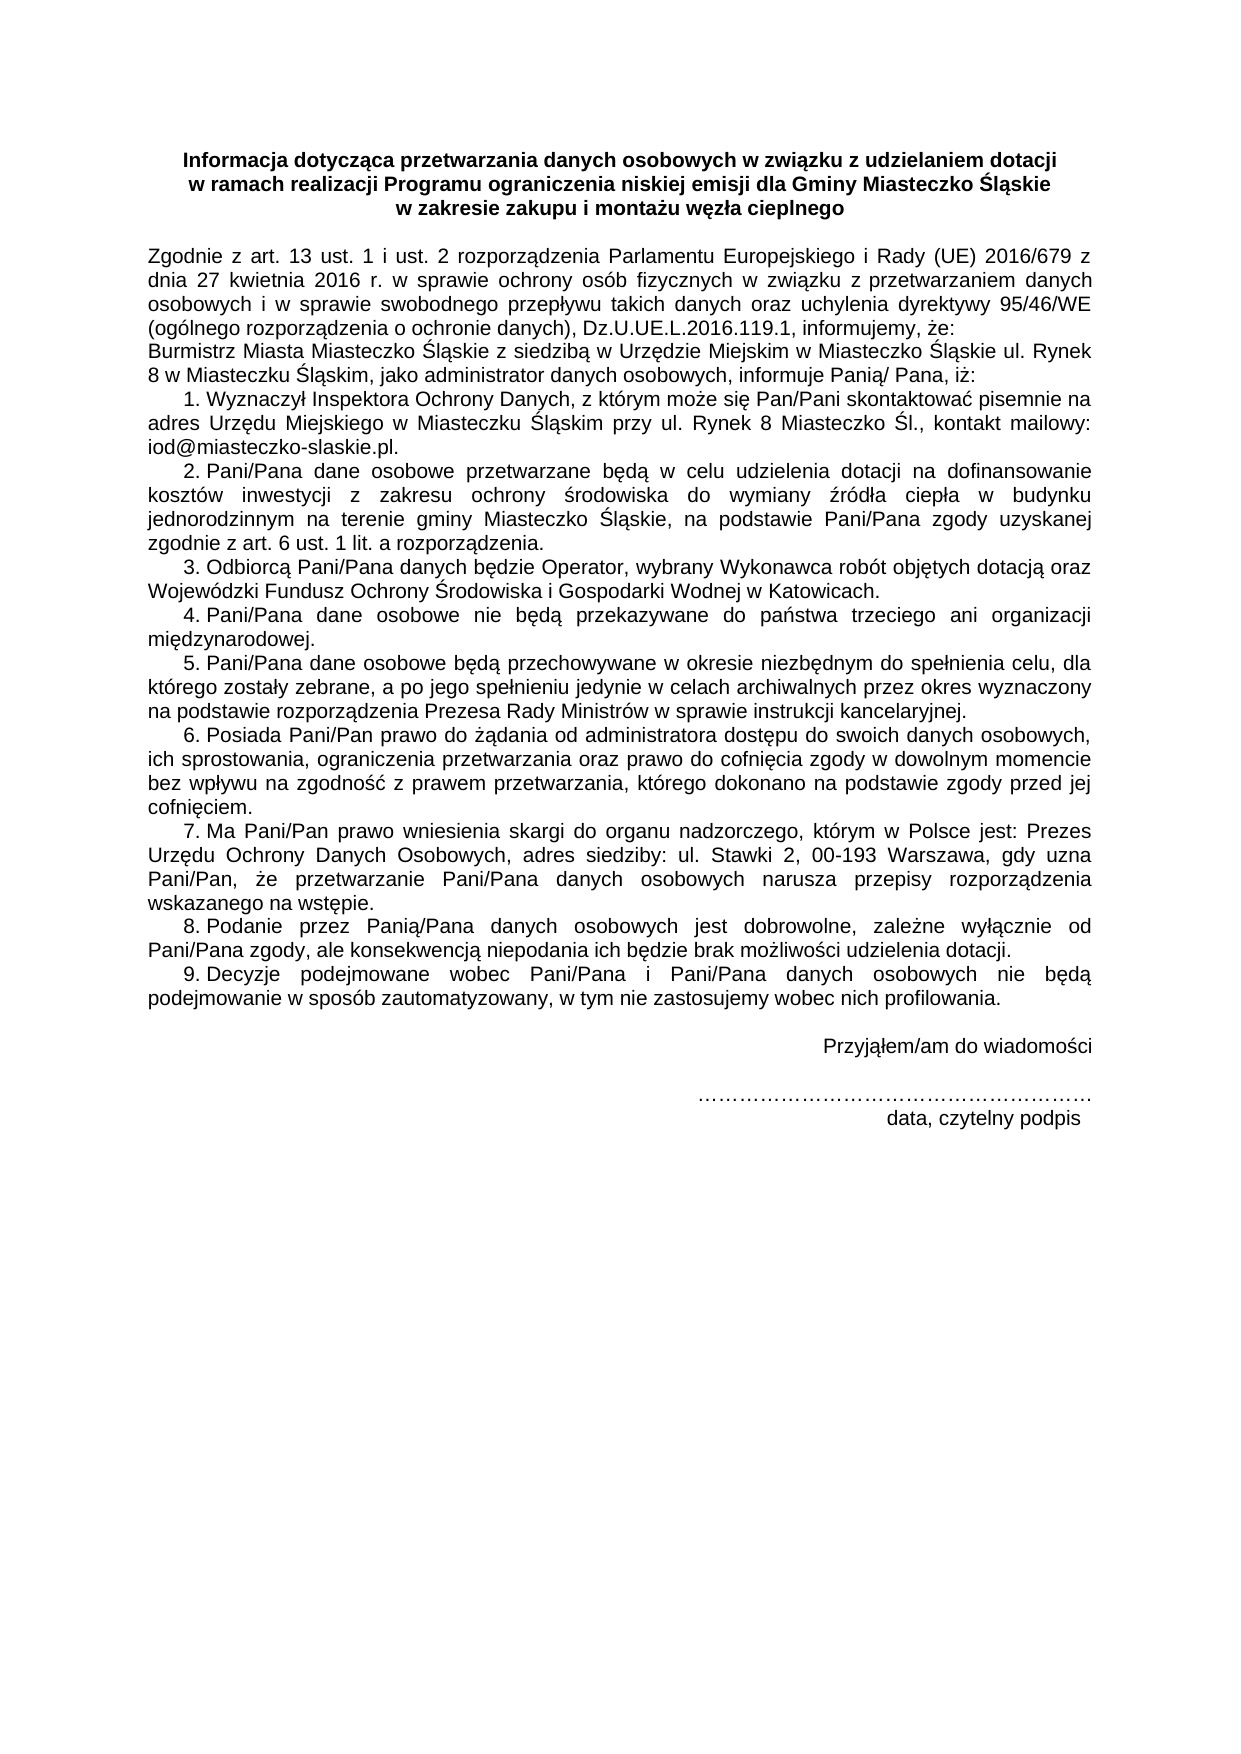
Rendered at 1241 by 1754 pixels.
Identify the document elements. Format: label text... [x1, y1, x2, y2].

text 7. Ma Pani/Pan prawo wniesienia skargi do organu nadzorczego, którym w Polsce jest: Prezes Urzędu Ochrony Danych Osobowych, adres siedziby: ul. Stawki 2, 00-193 Warszawa, gdy uzna Pani/Pan, że przetwarzanie Pani/Pana danych osobowych narusza przepisy rozporządzenia wskazanego na wstępie. [148, 818, 1093, 914]
text 1. Wyznaczył Inspektora Ochrony Danych, z którym może się Pan/Pani skontaktować pisemnie na adres Urzędu Miejskiego w Miasteczku Śląskim przy ul. Rynek 8 Miasteczko Śl., kontakt mailowy: iod@miasteczko-slaskie.pl. [148, 387, 1093, 459]
text 4. Pani/Pana dane osobowe nie będą przekazywane do państwa trzeciego ani organizacji międzynarodowej. [148, 603, 1093, 651]
text 6. Posiada Pani/Pan prawo do żądania od administratora dostępu do swoich danych osobowych, ich sprostowania, ograniczenia przetwarzania oraz prawo do cofnięcia zgody w dowolnym momencie bez wpływu na zgodność z prawem przetwarzania, którego dokonano na podstawie zgody przed jej cofnięciem. [148, 723, 1093, 818]
text ………………………………………………… [148, 1082, 1093, 1106]
text data, czytelny podpis [148, 1106, 1093, 1130]
text Informacja dotycząca przetwarzania danych osobowych w związku z udzielaniem dotacji w ramach realizacji Programu ograniczenia niskiej emisji dla Gminy Miasteczko Śląskie w zakresie zakupu i montażu węzła cieplnego [148, 148, 1093, 219]
text Zgodnie z art. 13 ust. 1 i ust. 2 rozporządzenia Parlamentu Europejskiego i Rady (UE) 2016/679 z dnia 27 kwietnia 2016 r. w sprawie ochrony osób fizycznych w związku z przetwarzaniem danych osobowych i w sprawie swobodnego przepływu takich danych oraz uchylenia dyrektywy 95/46/WE (ogólnego rozporządzenia o ochronie danych), Dz.U.UE.L.2016.119.1, informujemy, że: [148, 243, 1093, 339]
text 3. Odbiorcą Pani/Pana danych będzie Operator, wybrany Wykonawca robót objętych dotacją oraz Wojewódzki Fundusz Ochrony Środowiska i Gospodarki Wodnej w Katowicach. [148, 555, 1093, 603]
text 5. Pani/Pana dane osobowe będą przechowywane w okresie niezbędnym do spełnienia celu, dla którego zostały zebrane, a po jego spełnieniu jedynie w celach archiwalnych przez okres wyznaczony na podstawie rozporządzenia Prezesa Rady Ministrów w sprawie instrukcji kancelaryjnej. [148, 651, 1093, 723]
text 2. Pani/Pana dane osobowe przetwarzane będą w celu udzielenia dotacji na dofinansowanie kosztów inwestycji z zakresu ochrony środowiska do wymiany źródła ciepła w budynku jednorodzinnym na terenie gminy Miasteczko Śląskie, na podstawie Pani/Pana zgody uzyskanej zgodnie z art. 6 ust. 1 lit. a rozporządzenia. [148, 459, 1093, 555]
text 8. Podanie przez Panią/Pana danych osobowych jest dobrowolne, zależne wyłącznie od Pani/Pana zgody, ale konsekwencją niepodania ich będzie brak możliwości udzielenia dotacji. [148, 914, 1093, 962]
text 9. Decyzje podejmowane wobec Pani/Pana i Pani/Pana danych osobowych nie będą podejmowanie w sposób zautomatyzowany, w tym nie zastosujemy wobec nich profilowania. [148, 962, 1093, 1010]
text Burmistrz Miasta Miasteczko Śląskie z siedzibą w Urzędzie Miejskim w Miasteczko Śląskie ul. Rynek 8 w Miasteczku Śląskim, jako administrator danych osobowych, informuje Panią/ Pana, iż: [148, 339, 1093, 387]
text Przyjąłem/am do wiadomości [148, 1034, 1093, 1058]
